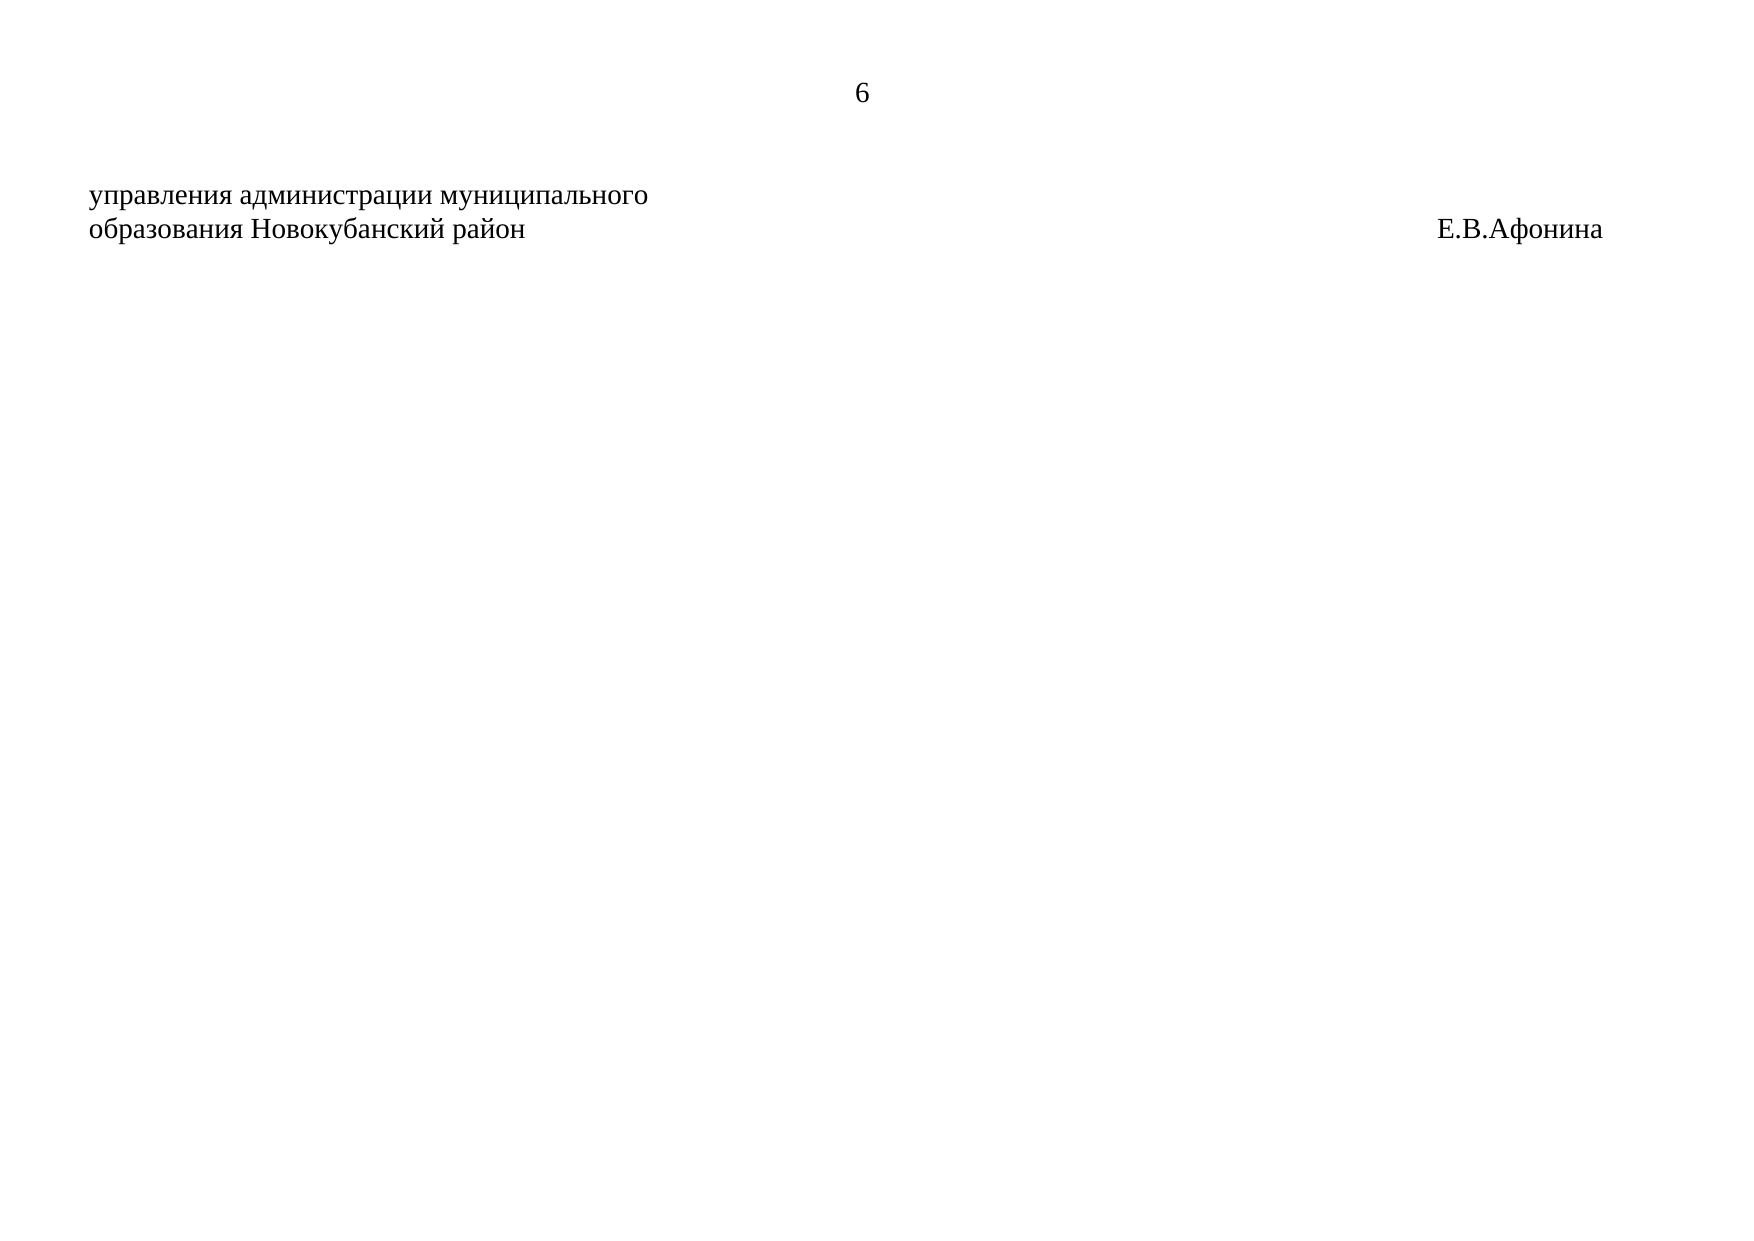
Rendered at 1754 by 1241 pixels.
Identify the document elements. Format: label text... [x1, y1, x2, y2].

text образования Новокубанский район Е.В.Афонина [89, 211, 1636, 244]
text управления администрации муниципального [89, 177, 1636, 211]
